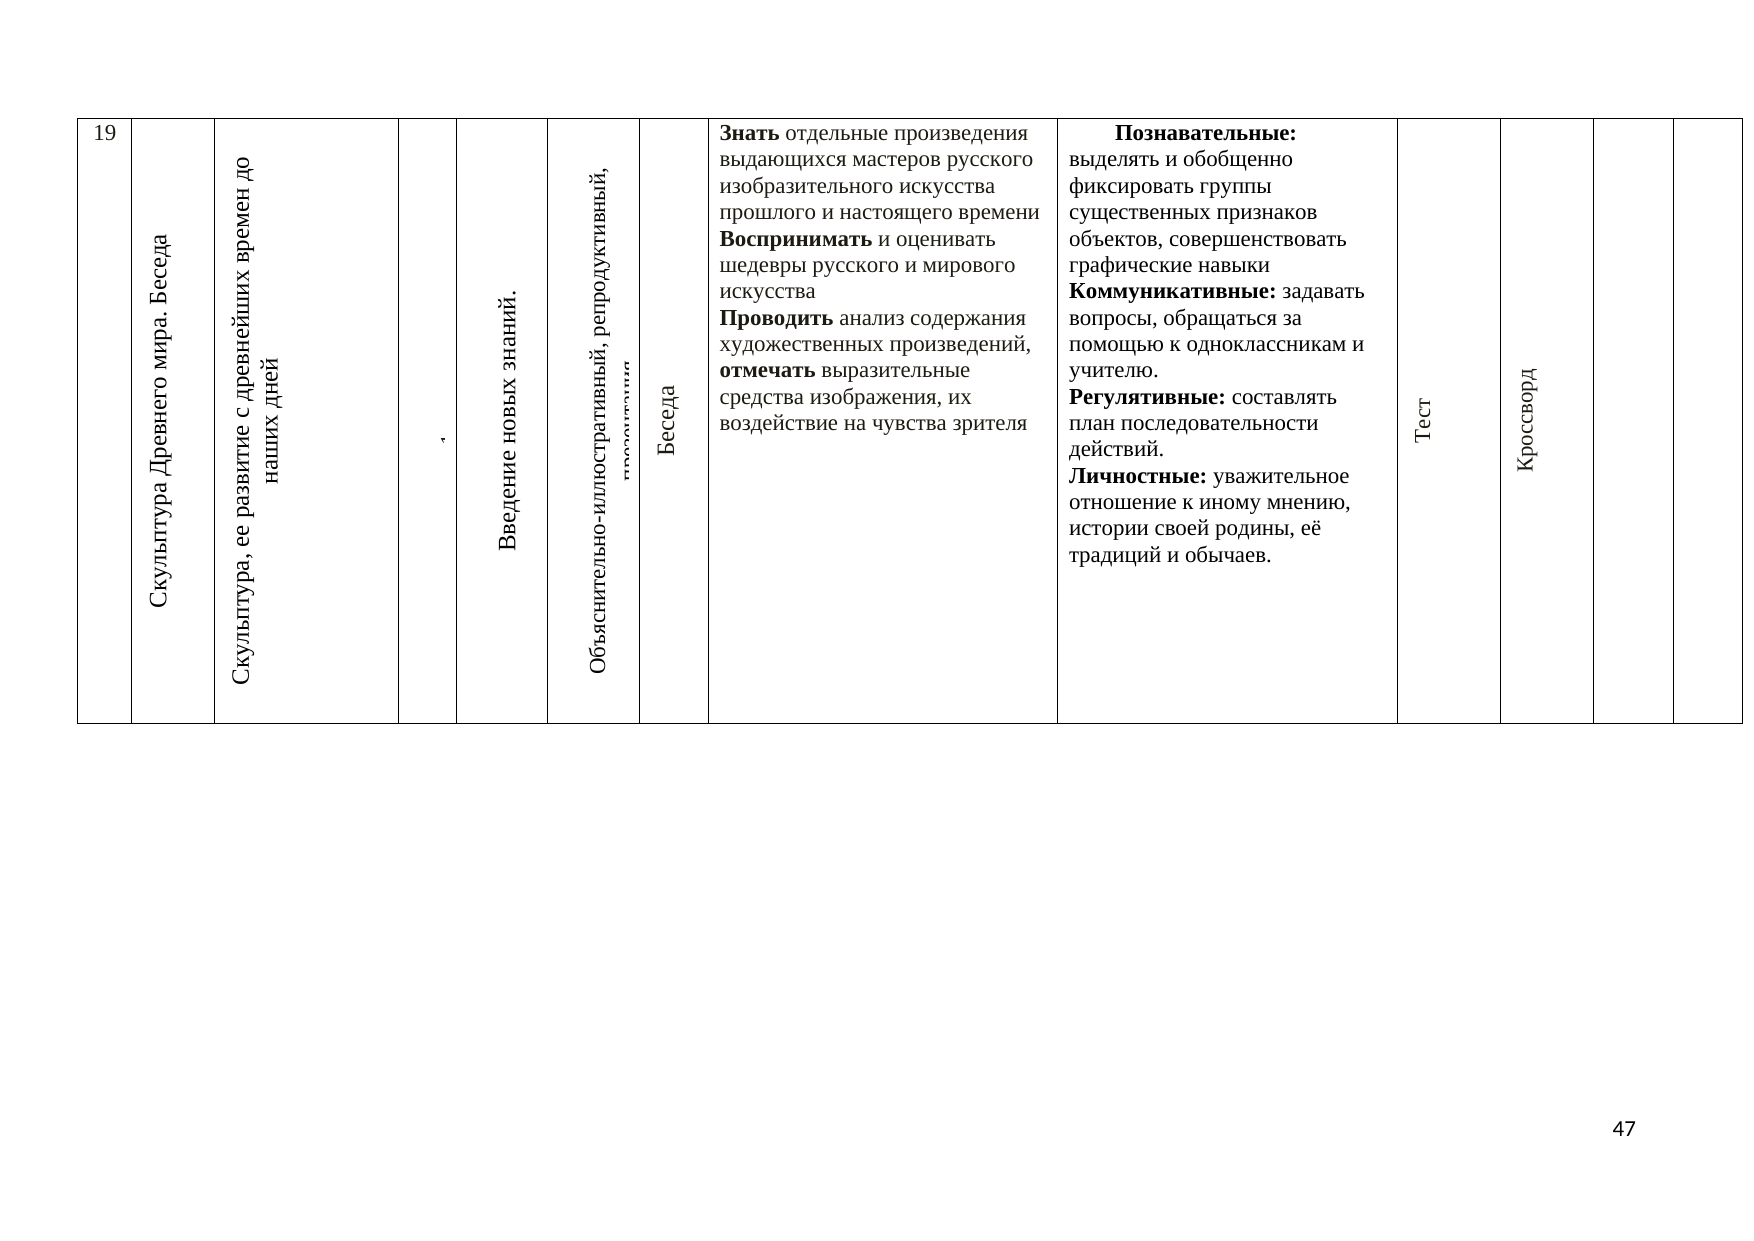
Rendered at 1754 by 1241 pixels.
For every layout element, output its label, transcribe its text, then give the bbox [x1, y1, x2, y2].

table_cell Беседа [640, 119, 708, 723]
table_cell Скульптура Древнего мира. Беседа [132, 119, 214, 723]
table_cell Скульптура, ее развитие с древнейших времен до наших дней [215, 119, 398, 723]
table_cell Введение новых знаний. [457, 119, 547, 723]
table_cell Тест [1398, 119, 1500, 723]
table_cell [1594, 119, 1673, 723]
table_cell 1 час [399, 119, 456, 723]
table_cell Объяснительно-иллюстративный, репродуктивный, презентация [548, 119, 639, 723]
table_cell Знать отдельные произведения выдающихся мастеров русского изобразительного искусства прошлого и настоящего времени Воспринимать и оценивать шедевры русского и мирового искусства Проводить анализ содержания художественных произведений, отмечать выразительные средства изображения, их воздействие на чувства зрителя [709, 119, 1057, 723]
table_cell Кроссворд [1501, 119, 1593, 723]
table_cell 19 [78, 119, 131, 723]
table_cell Познавательные: выделять и обобщенно фиксировать группы существенных признаков объектов, совершенствовать графические навыки Коммуникативные: задавать вопросы, обращаться за помощью к одноклассникам и учителю. Регулятивные: составлять план последовательности действий. Личностные: уважительное отношение к иному мнению, истории своей родины, её традиций и обычаев. [1058, 119, 1397, 723]
table_cell [1674, 119, 1742, 723]
